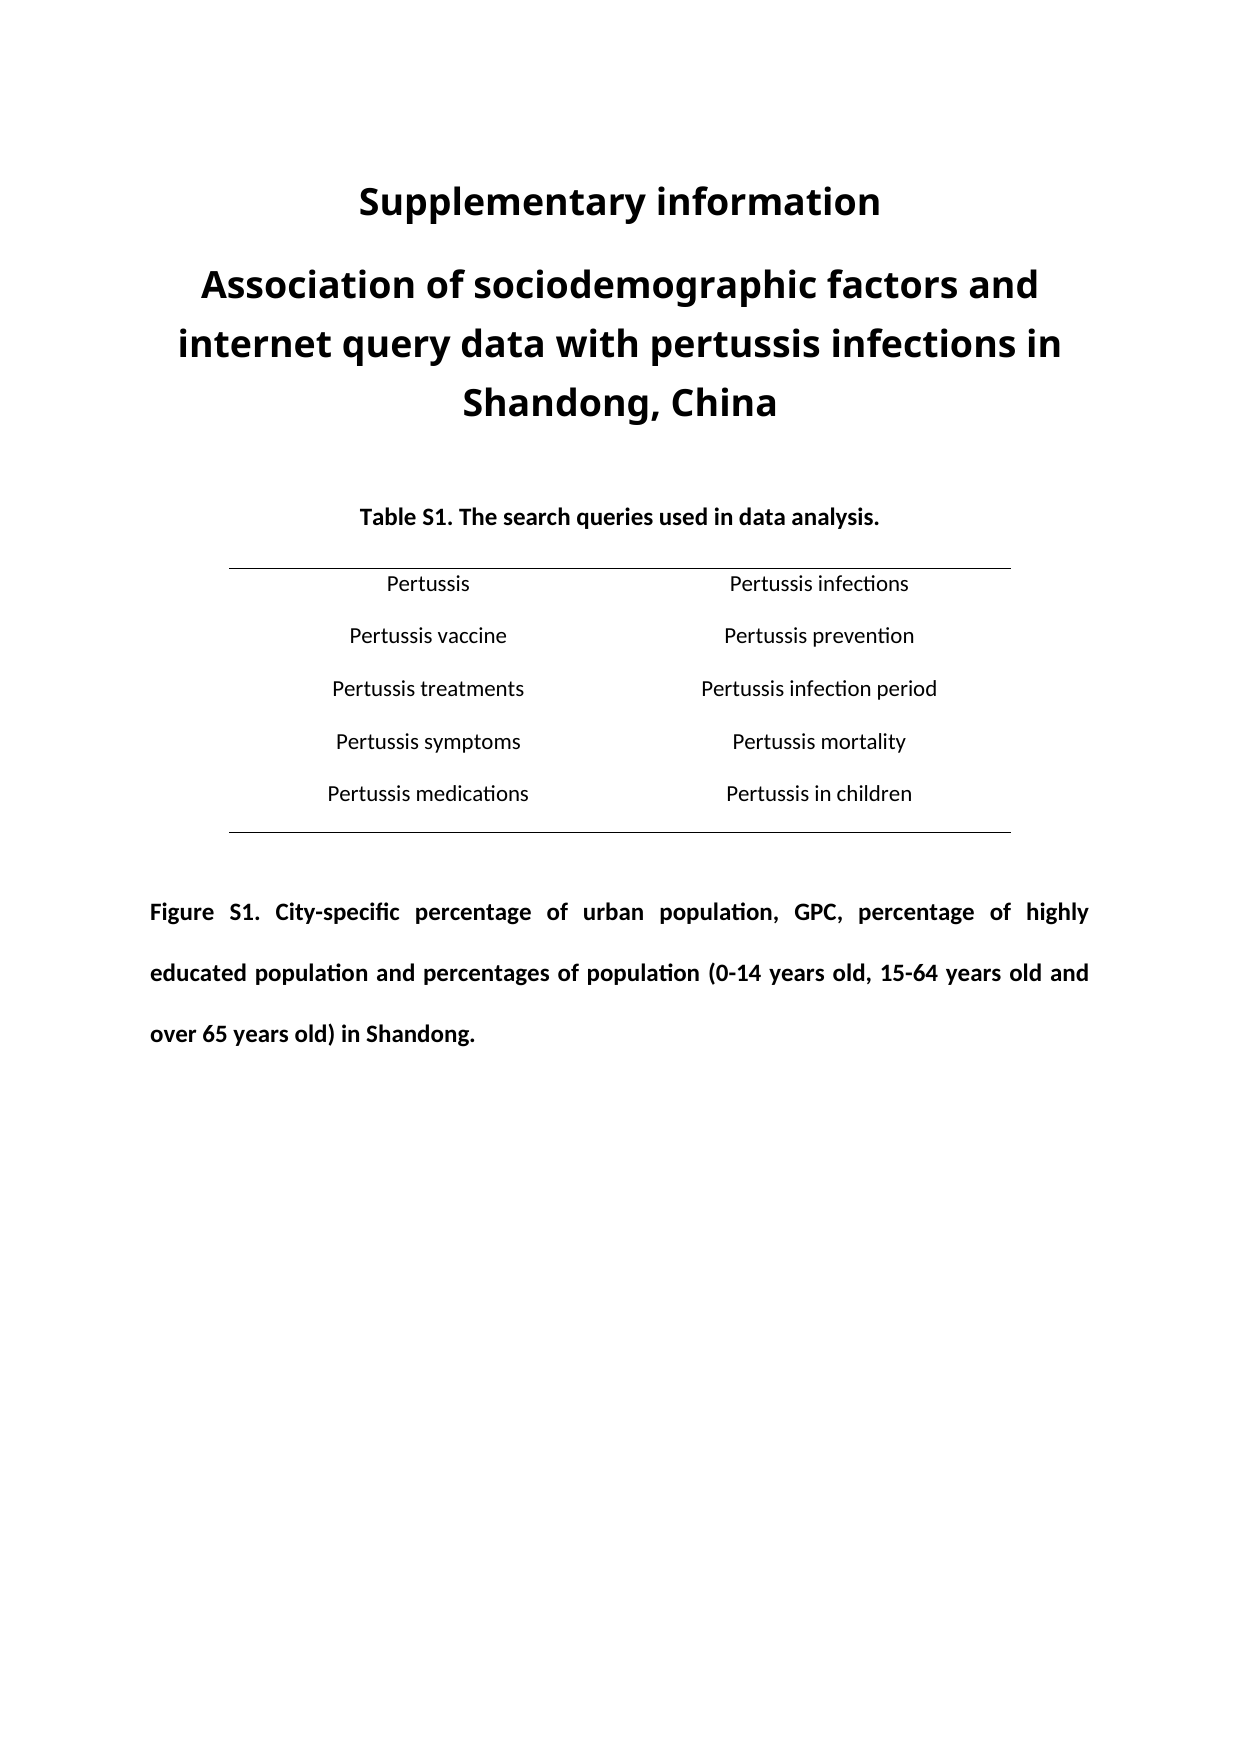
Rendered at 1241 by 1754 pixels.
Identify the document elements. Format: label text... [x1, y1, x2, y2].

table_cell Pertussis infection period [627, 674, 1011, 727]
table_header Pertussis [229, 569, 627, 621]
table_cell Pertussis vaccine [229, 621, 627, 674]
table_cell Pertussis in children [627, 780, 1011, 832]
text Figure S1. City-specific percentage of urban population, GPC, percentage of highly educated population and percentages of population (0-14 years old, 15-64 years old and over 65 years old) in Shandong. [150, 896, 1090, 1049]
table_cell Pertussis medications [229, 780, 627, 832]
table_header Pertussis infections [627, 569, 1011, 621]
table_cell Pertussis treatments [229, 674, 627, 727]
table_cell Pertussis prevention [627, 621, 1011, 674]
table_cell Pertussis symptoms [229, 727, 627, 779]
text Table S1. The search queries used in data analysis. [150, 501, 1090, 532]
subtitle Association of sociodemographic factors and internet query data with pertussis infections in Shandong, China [150, 259, 1090, 427]
table_cell Pertussis mortality [627, 727, 1011, 779]
subtitle Supplementary information [150, 175, 1090, 226]
